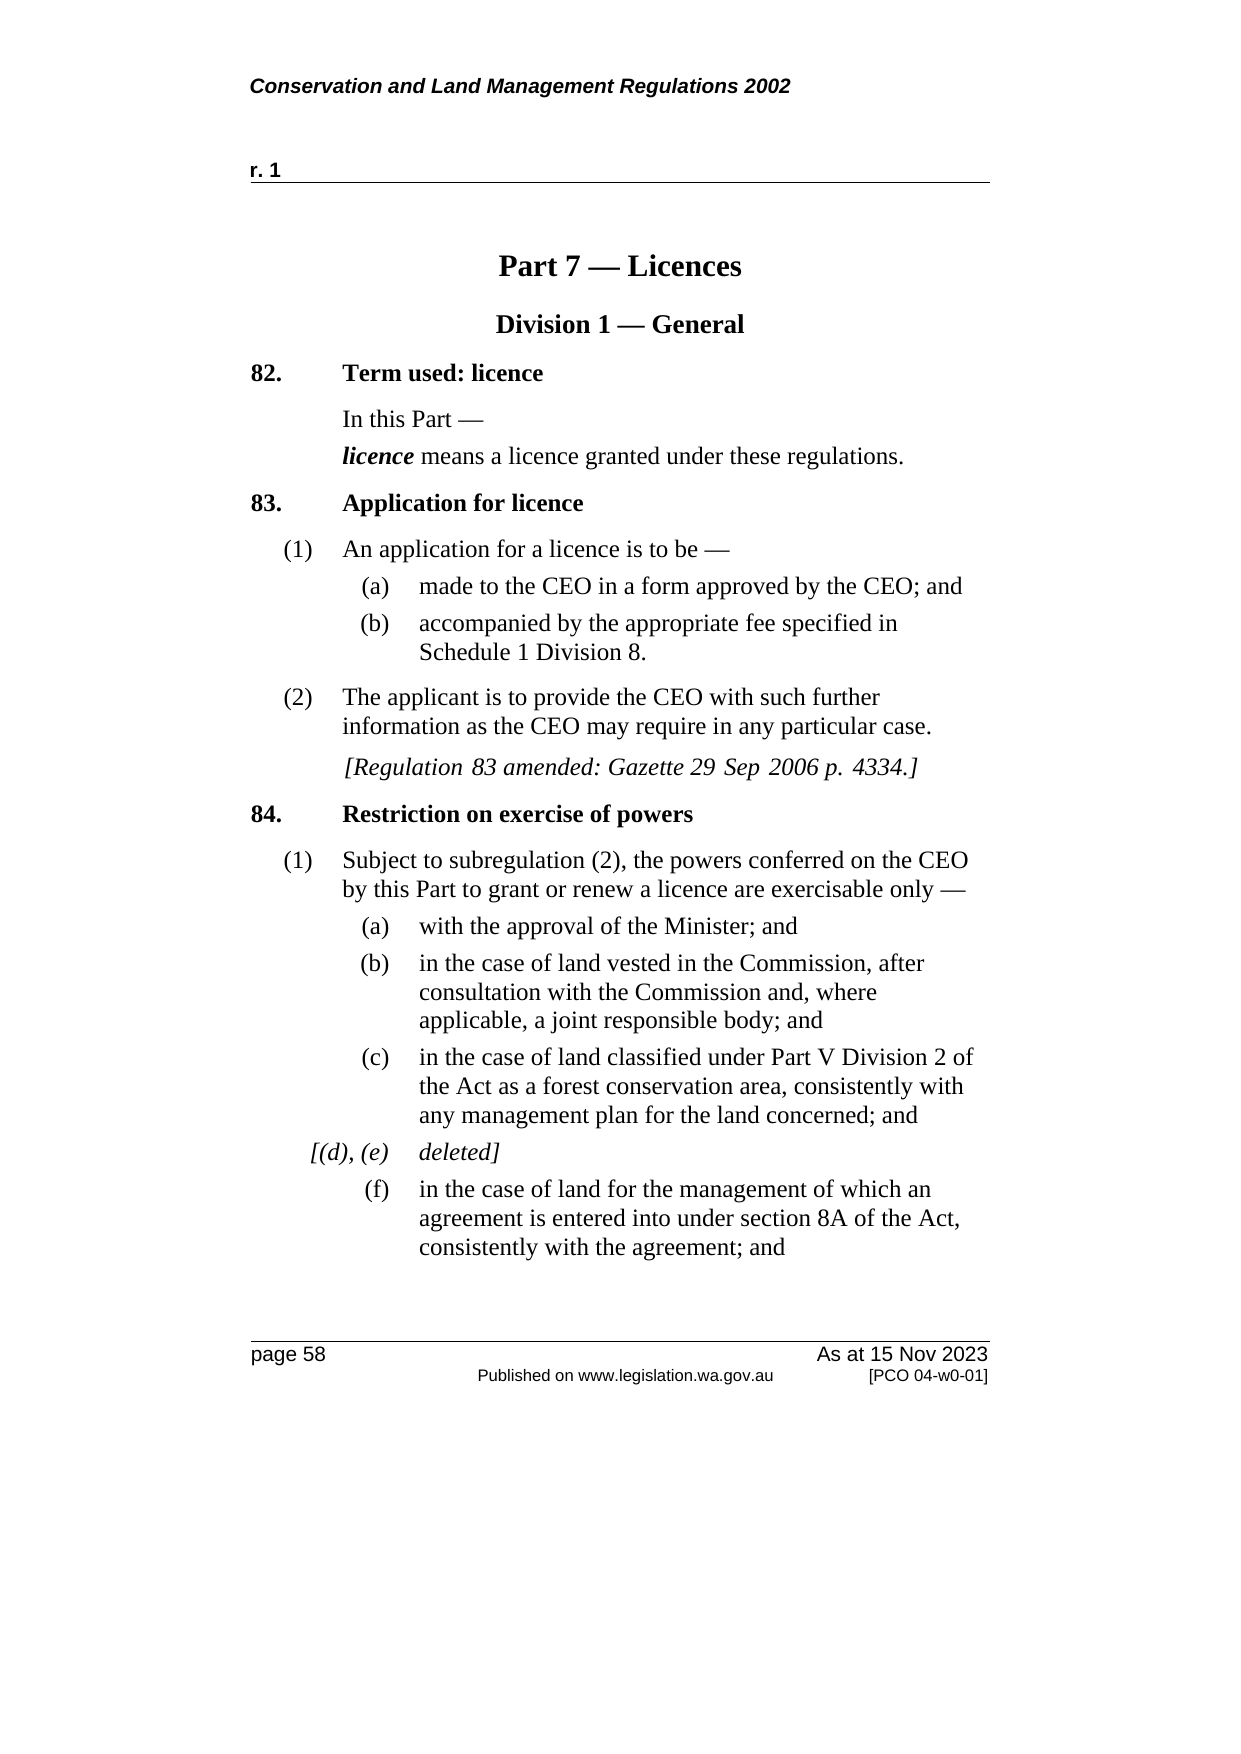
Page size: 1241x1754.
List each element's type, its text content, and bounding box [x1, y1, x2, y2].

text (b) in the case of land vested in the Commission, after consultation with the Commission and, where applicable, a joint responsible body; and [251, 948, 990, 1034]
text (1) Subject to subregulation (2), the powers conferred on the CEO by this Part to grant or renew a licence are exercisable only — [251, 845, 990, 902]
text (a) made to the CEO in a form approved by the CEO; and [251, 571, 990, 599]
text (b) accompanied by the appropriate fee specified in Schedule 1 Division 8. [251, 608, 990, 665]
text In this Part — [251, 404, 990, 432]
text (a) with the approval of the Minister; and [251, 911, 990, 939]
text (1) An application for a licence is to be — [251, 534, 990, 562]
text licence means a licence granted under these regulations. [251, 441, 990, 469]
subtitle 83. Application for licence [251, 488, 990, 517]
text (c) in the case of land classified under Part V Division 2 of the Act as a forest conservation area, consistently with any management plan for the land concerned; and [251, 1042, 990, 1129]
subtitle 82. Term used: licence [251, 358, 990, 387]
text (f) in the case of land for the management of which an agreement is entered into under section 8A of the Act, consistently with the agreement; and [251, 1174, 990, 1260]
subtitle 84. Restriction on exercise of powers [251, 799, 990, 828]
text (2) The applicant is to provide the CEO with such further information as the CEO may require in any particular case. [251, 682, 990, 739]
text [Regulation 83 amended: Gazette 29 Sep 2006 p. 4334.] [251, 752, 990, 781]
subtitle Division 1 — General [251, 308, 990, 339]
text [(d), (e) deleted] [251, 1137, 990, 1166]
subtitle Part 7 — Licences [251, 247, 990, 283]
